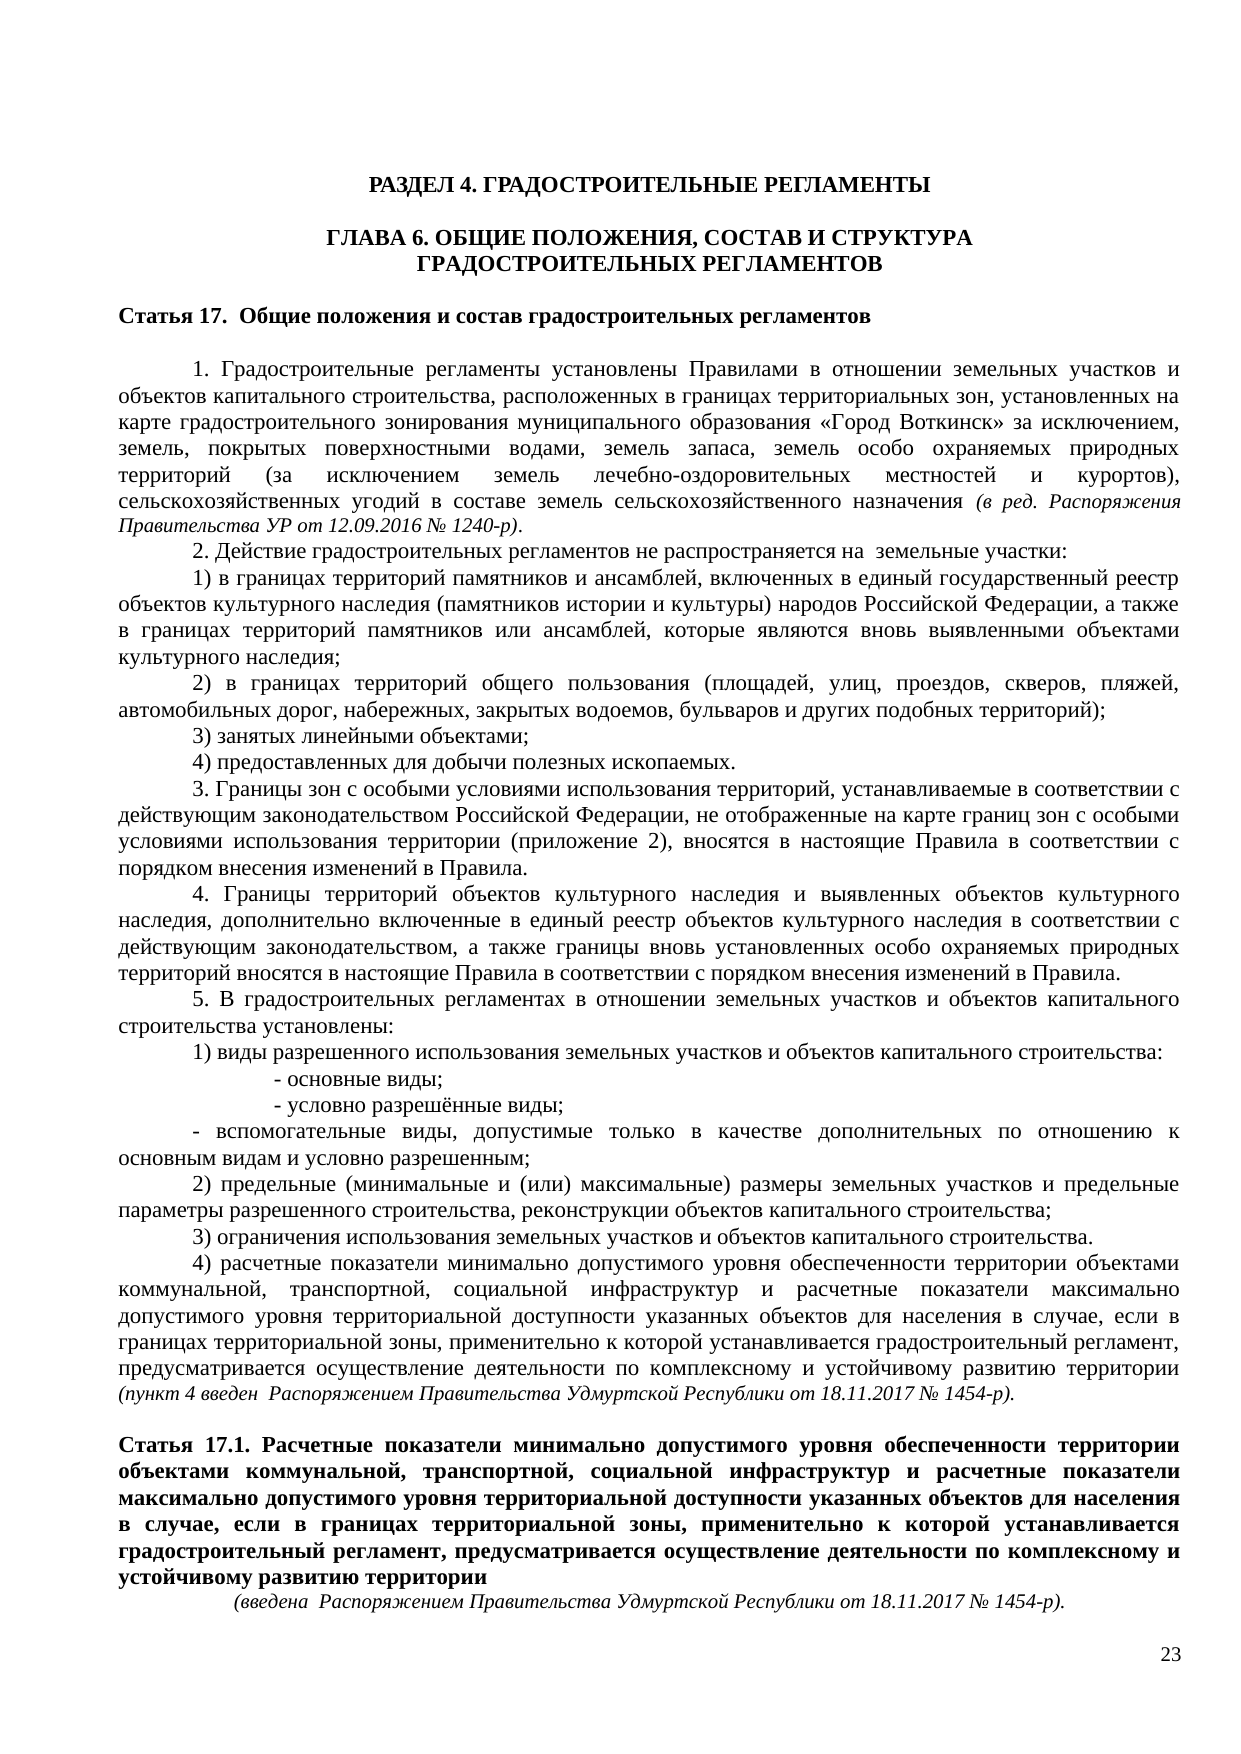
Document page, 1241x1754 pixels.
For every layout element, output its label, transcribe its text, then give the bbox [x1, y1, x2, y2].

text 4) предоставленных для добычи полезных ископаемых. [118, 748, 1181, 775]
text 3) ограничения использования земельных участков и объектов капитального строительства. [118, 1223, 1181, 1249]
subtitle Статья 17.1. Расчетные показатели минимально допустимого уровня обеспеченности территории объектами коммунальной, транспортной, социальной инфраструктур и расчетные показатели максимально допустимого уровня территориальной доступности указанных объектов для населения в случае, если в границах территориальной зоны, применительно к которой устанавливается градостроительный регламент, предусматривается осуществление деятельности по комплексному и устойчивому развитию территории [118, 1431, 1181, 1589]
text 4. Границы территорий объектов культурного наследия и выявленных объектов культурного наследия, дополнительно включенные в единый реестр объектов культурного наследия в соответствии с действующим законодательством, а также границы вновь установленных особо охраняемых природных территорий вносятся в настоящие Правила в соответствии с порядком внесения изменений в Правила. [118, 880, 1181, 986]
subtitle ГРАДОСТРОИТЕЛЬНЫХ РЕГЛАМЕНТОВ [118, 250, 1181, 276]
text 2) в границах территорий общего пользования (площадей, улиц, проездов, скверов, пляжей, автомобильных дорог, набережных, закрытых водоемов, бульваров и других подобных территорий); [118, 669, 1181, 722]
text - основные виды; [274, 1064, 1181, 1091]
text - вспомогательные виды, допустимые только в качестве дополнительных по отношению к основным видам и условно разрешенным; [118, 1117, 1181, 1170]
text - условно разрешённые виды; [274, 1091, 1181, 1117]
text 1) виды разрешенного использования земельных участков и объектов капитального строительства: [118, 1038, 1181, 1064]
text 2. Действие градостроительных регламентов не распространяется на земельные участки: [118, 537, 1181, 564]
subtitle ГЛАВА 6. ОБЩИЕ ПОЛОЖЕНИЯ, СОСТАВ И СТРУКТУРА [118, 223, 1181, 250]
subtitle Статья 17. Общие положения и состав градостроительных регламентов [118, 303, 1181, 329]
text 5. В градостроительных регламентах в отношении земельных участков и объектов капитального строительства установлены: [118, 986, 1181, 1038]
text 2) предельные (минимальные и (или) максимальные) размеры земельных участков и предельные параметры разрешенного строительства, реконструкции объектов капитального строительства; [118, 1170, 1181, 1223]
text 1. Градостроительные регламенты установлены Правилами в отношении земельных участков и объектов капитального строительства, расположенных в границах территориальных зон, установленных на карте градостроительного зонирования муниципального образования «Город Воткинск» за исключением, земель, покрытых поверхностными водами, земель запаса, земель особо охраняемых природных территорий (за исключением земель лечебно-оздоровительных местностей и курортов), сельскохозяйственных угодий в составе земель сельскохозяйственного назначения (в ред. Распоряжения Правительства УР от 12.09.2016 № 1240-р). [118, 355, 1181, 537]
text 1) в границах территорий памятников и ансамблей, включенных в единый государственный реестр объектов культурного наследия (памятников истории и культуры) народов Российской Федерации, а также в границах территорий памятников или ансамблей, которые являются вновь выявленными объектами культурного наследия; [118, 564, 1181, 669]
text 3) занятых линейными объектами; [118, 722, 1181, 748]
text 3. Границы зон с особыми условиями использования территорий, устанавливаемые в соответствии с действующим законодательством Российской Федерации, не отображенные на карте границ зон с особыми условиями использования территории (приложение 2), вносятся в настоящие Правила в соответствии с порядком внесения изменений в Правила. [118, 775, 1181, 880]
subtitle РАЗДЕЛ 4. ГРАДОСТРОИТЕЛЬНЫЕ РЕГЛАМЕНТЫ [118, 171, 1181, 197]
text 4) расчетные показатели минимально допустимого уровня обеспеченности территории объектами коммунальной, транспортной, социальной инфраструктур и расчетные показатели максимально допустимого уровня территориальной доступности указанных объектов для населения в случае, если в границах территориальной зоны, применительно к которой устанавливается градостроительный регламент, предусматривается осуществление деятельности по комплексному и устойчивому развитию территории (пункт 4 введен Распоряжением Правительства Удмуртской Республики от 18.11.2017 № 1454-р). [118, 1249, 1181, 1405]
text (введена Распоряжением Правительства Удмуртской Республики от 18.11.2017 № 1454-р). [118, 1589, 1181, 1613]
